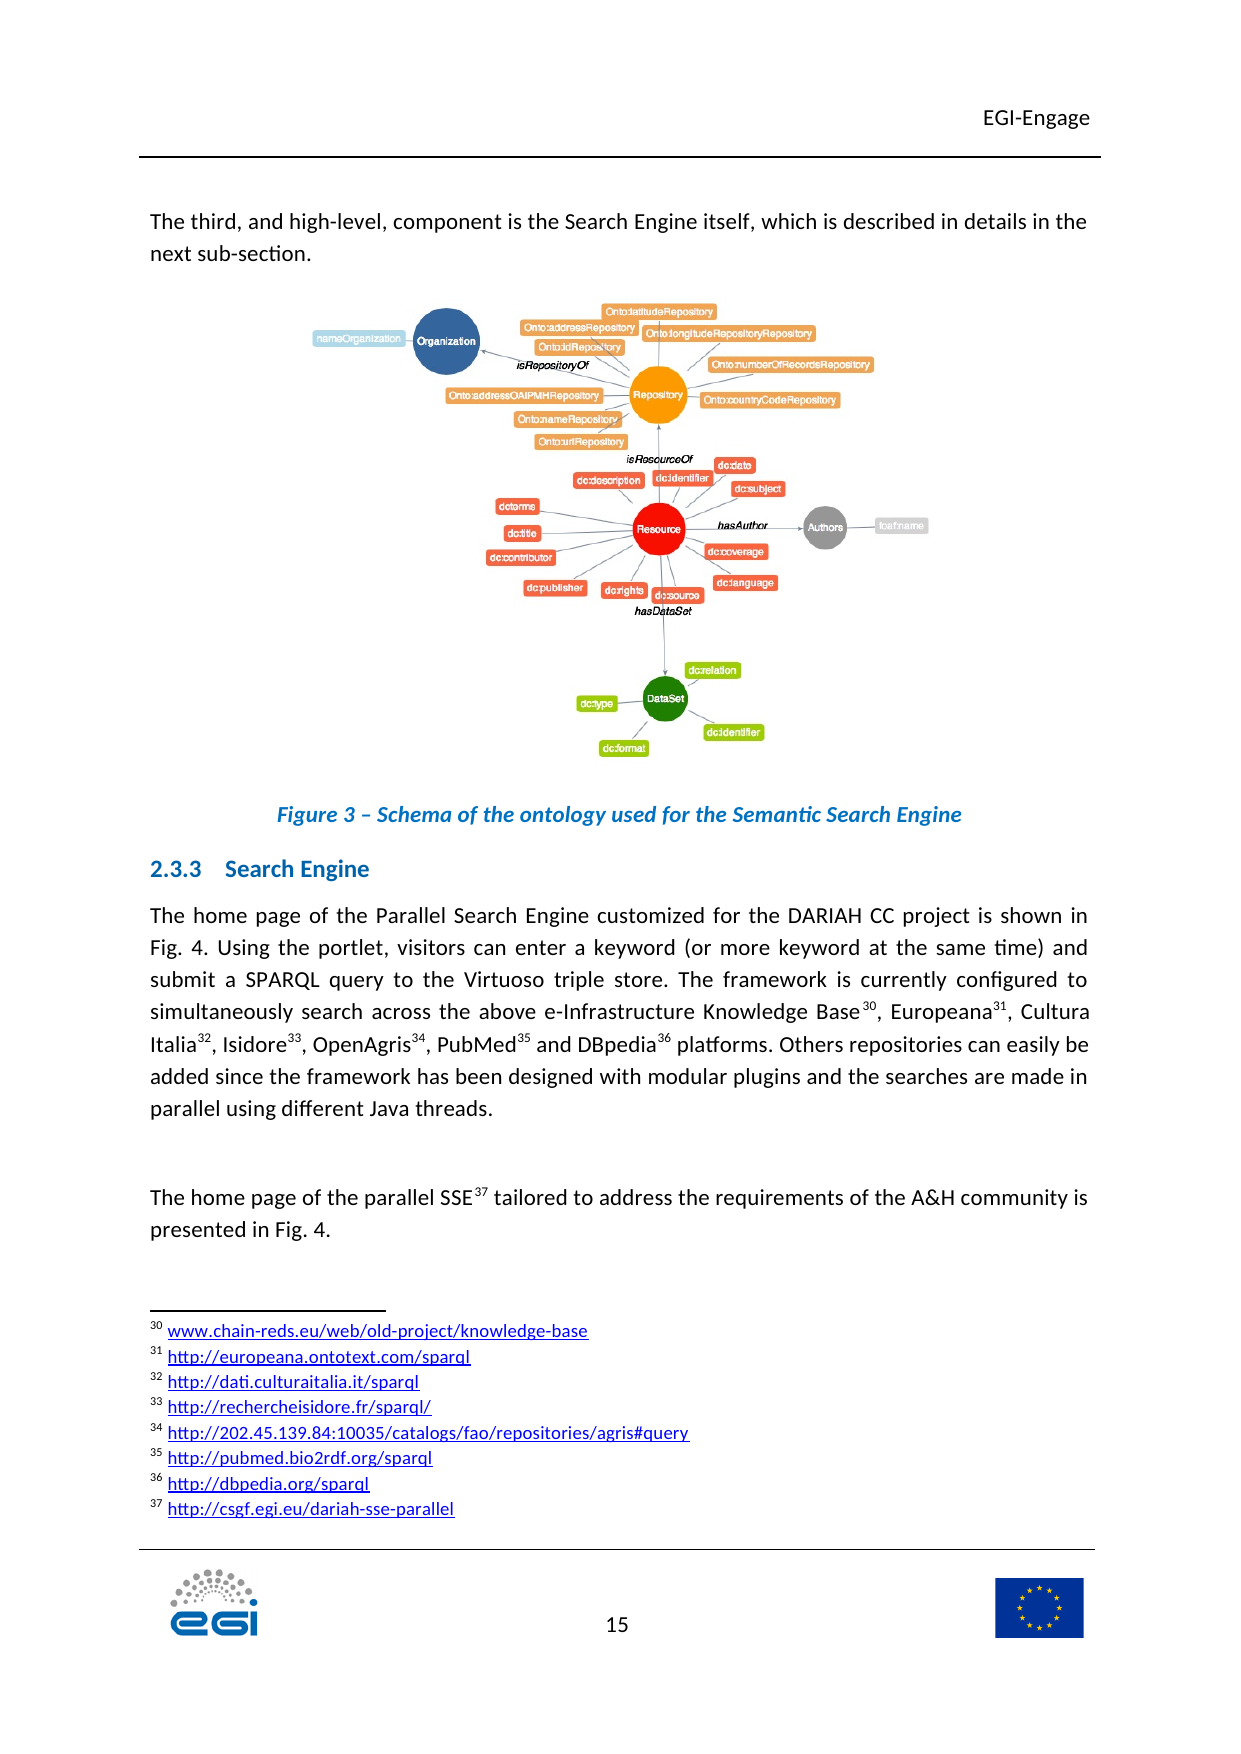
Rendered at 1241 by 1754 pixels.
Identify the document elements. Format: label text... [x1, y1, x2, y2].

picture [286, 283, 954, 784]
text The home page of the Parallel Search Engine customized for the DARIAH CC project is shown in Fig. 4. Using the portlet, visitors can enter a keyword (or more keyword at the same time) and submit a SPARQL query to the Virtuoso triple store. The framework is currently configured to simultaneously search across the above e-Infrastructure Knowledge Base, Europeana, Cultura Italia, Isidore, OpenAgris, PubMed and DBpedia platforms. Others repositories can easily be added since the framework has been designed with modular plugins and the searches are made in parallel using different Java threads. [150, 901, 1090, 1122]
text Figure 3 – Schema of the ontology used for the Semantic Search Engine [150, 800, 1090, 828]
picture [995, 1578, 1084, 1638]
picture [150, 1567, 276, 1638]
text The home page of the parallel SSE tailored to address the requirements of the A&H community is presented in Fig. 4. [150, 1183, 1090, 1244]
text The third, and high-level, component is the Search Engine itself, which is described in details in the next sub-section. [150, 207, 1090, 267]
subtitle Search Engine [150, 853, 1090, 884]
